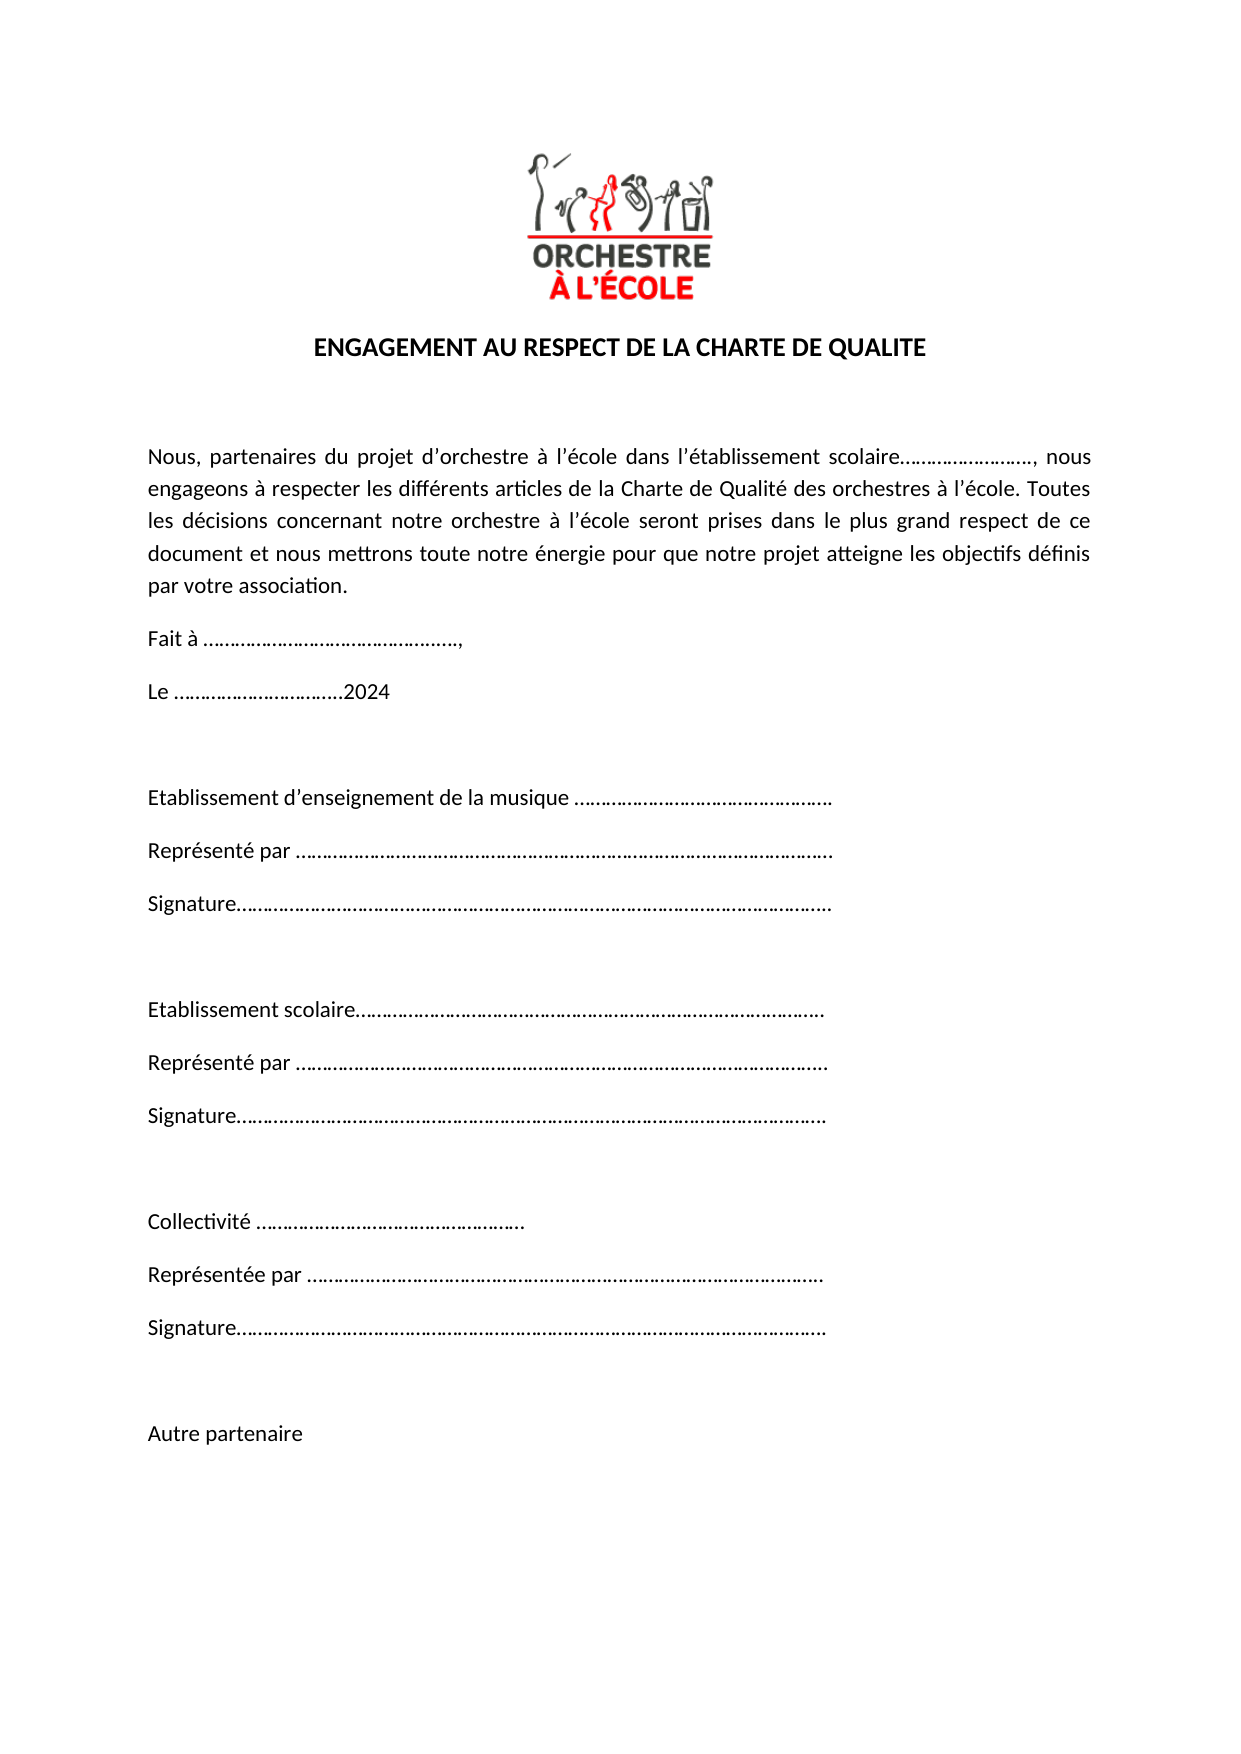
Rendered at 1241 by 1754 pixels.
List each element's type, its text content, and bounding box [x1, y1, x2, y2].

text Collectivité …………………………………………… [148, 1207, 1093, 1235]
text Le …………………………..2024 [148, 677, 1093, 705]
text ENGAGEMENT AU RESPECT DE LA CHARTE DE QUALITE [148, 330, 1093, 363]
text Représenté par ………………………………………………………………………………………… [148, 836, 1093, 864]
text Signature………………………………………………………………………………………………….. [148, 889, 1093, 917]
text Fait à ……………………………………..…., [148, 624, 1093, 652]
text Représenté par ……………………………………………………………………………………….. [148, 1048, 1093, 1076]
text Signature…………………………………………………………………………………………………. [148, 1313, 1093, 1341]
text Etablissement d’enseignement de la musique …………………………………………. [148, 783, 1093, 811]
text Signature…………………………………………………………………………………………………. [148, 1101, 1093, 1129]
picture [520, 147, 720, 306]
text Représentée par …………………………………………………………………………………….. [148, 1260, 1093, 1288]
text Etablissement scolaire…………………………………………………………………………….. [148, 995, 1093, 1023]
text Nous, partenaires du projet d’orchestre à l’école dans l’établissement scolaire……………………., nous engageons à respecter les différents articles de la Charte de Qualité des orchestres à l’école. Toutes les décisions concernant notre orchestre à l’école seront prises dans le plus grand respect de ce document et nous mettrons toute notre énergie pour que notre projet atteigne les objectifs définis par votre association. [148, 442, 1093, 599]
text Autre partenaire [148, 1419, 1093, 1447]
